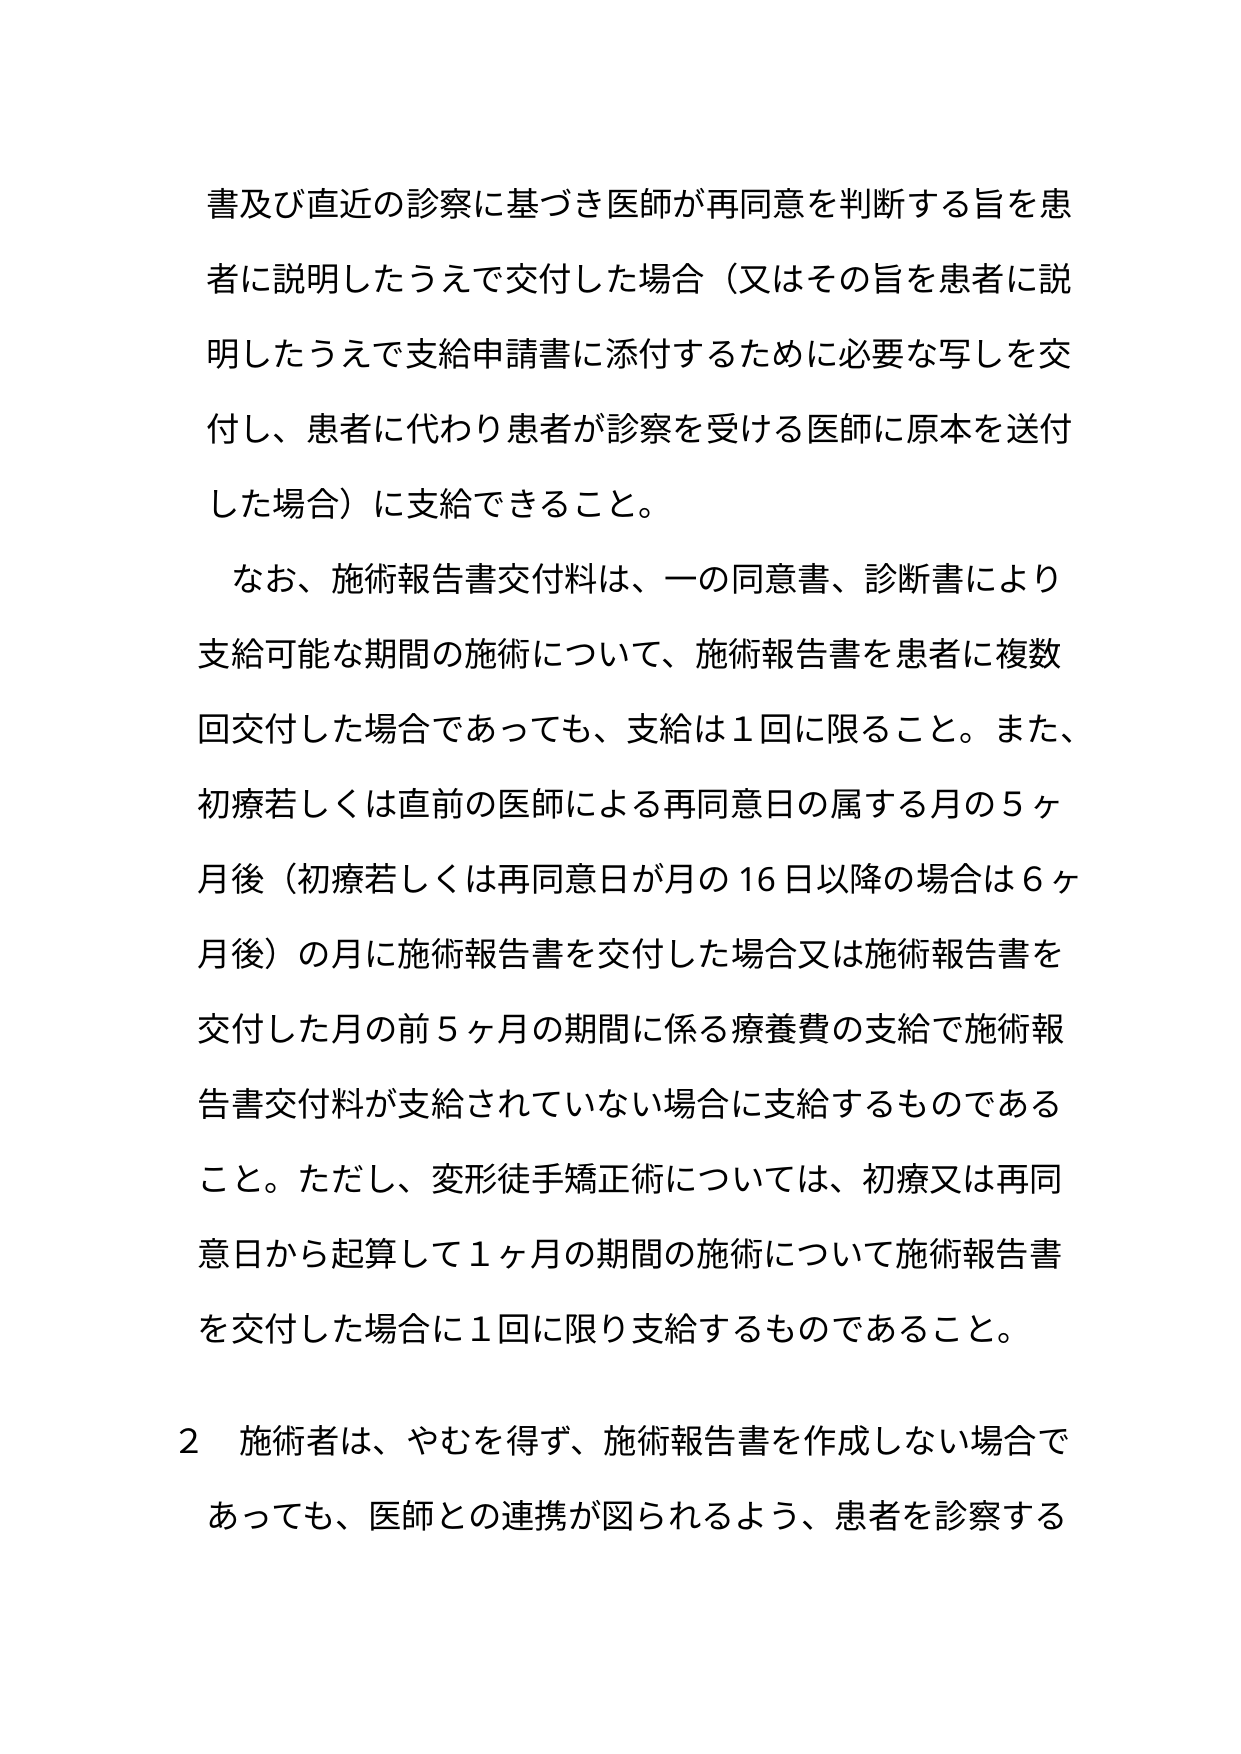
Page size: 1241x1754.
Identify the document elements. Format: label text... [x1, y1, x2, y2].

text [173, 1402, 1092, 1552]
text なお、施術報告書交付料は、一の同意書、診断書により支給可能な期間の施術について、施術報告書を患者に複数回交付した場合であっても、支給は１回に限ること。また、初療若しくは直前の医師による再同意日の属する月の５ヶ月後（初療若しくは再同意日が月の16日以降の場合は６ヶ月後）の月に施術報告書を交付した場合又は施術報告書を交付した月の前５ヶ月の期間に係る療養費の支給で施術報告書交付料が支給されていない場合に支給するものであること。ただし、変形徒手矯正術については、初療又は再同意日から起算して１ヶ月の期間の施術について施術報告書を交付した場合に１回に限り支給するものであること。 [198, 539, 1092, 1364]
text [173, 164, 1092, 539]
